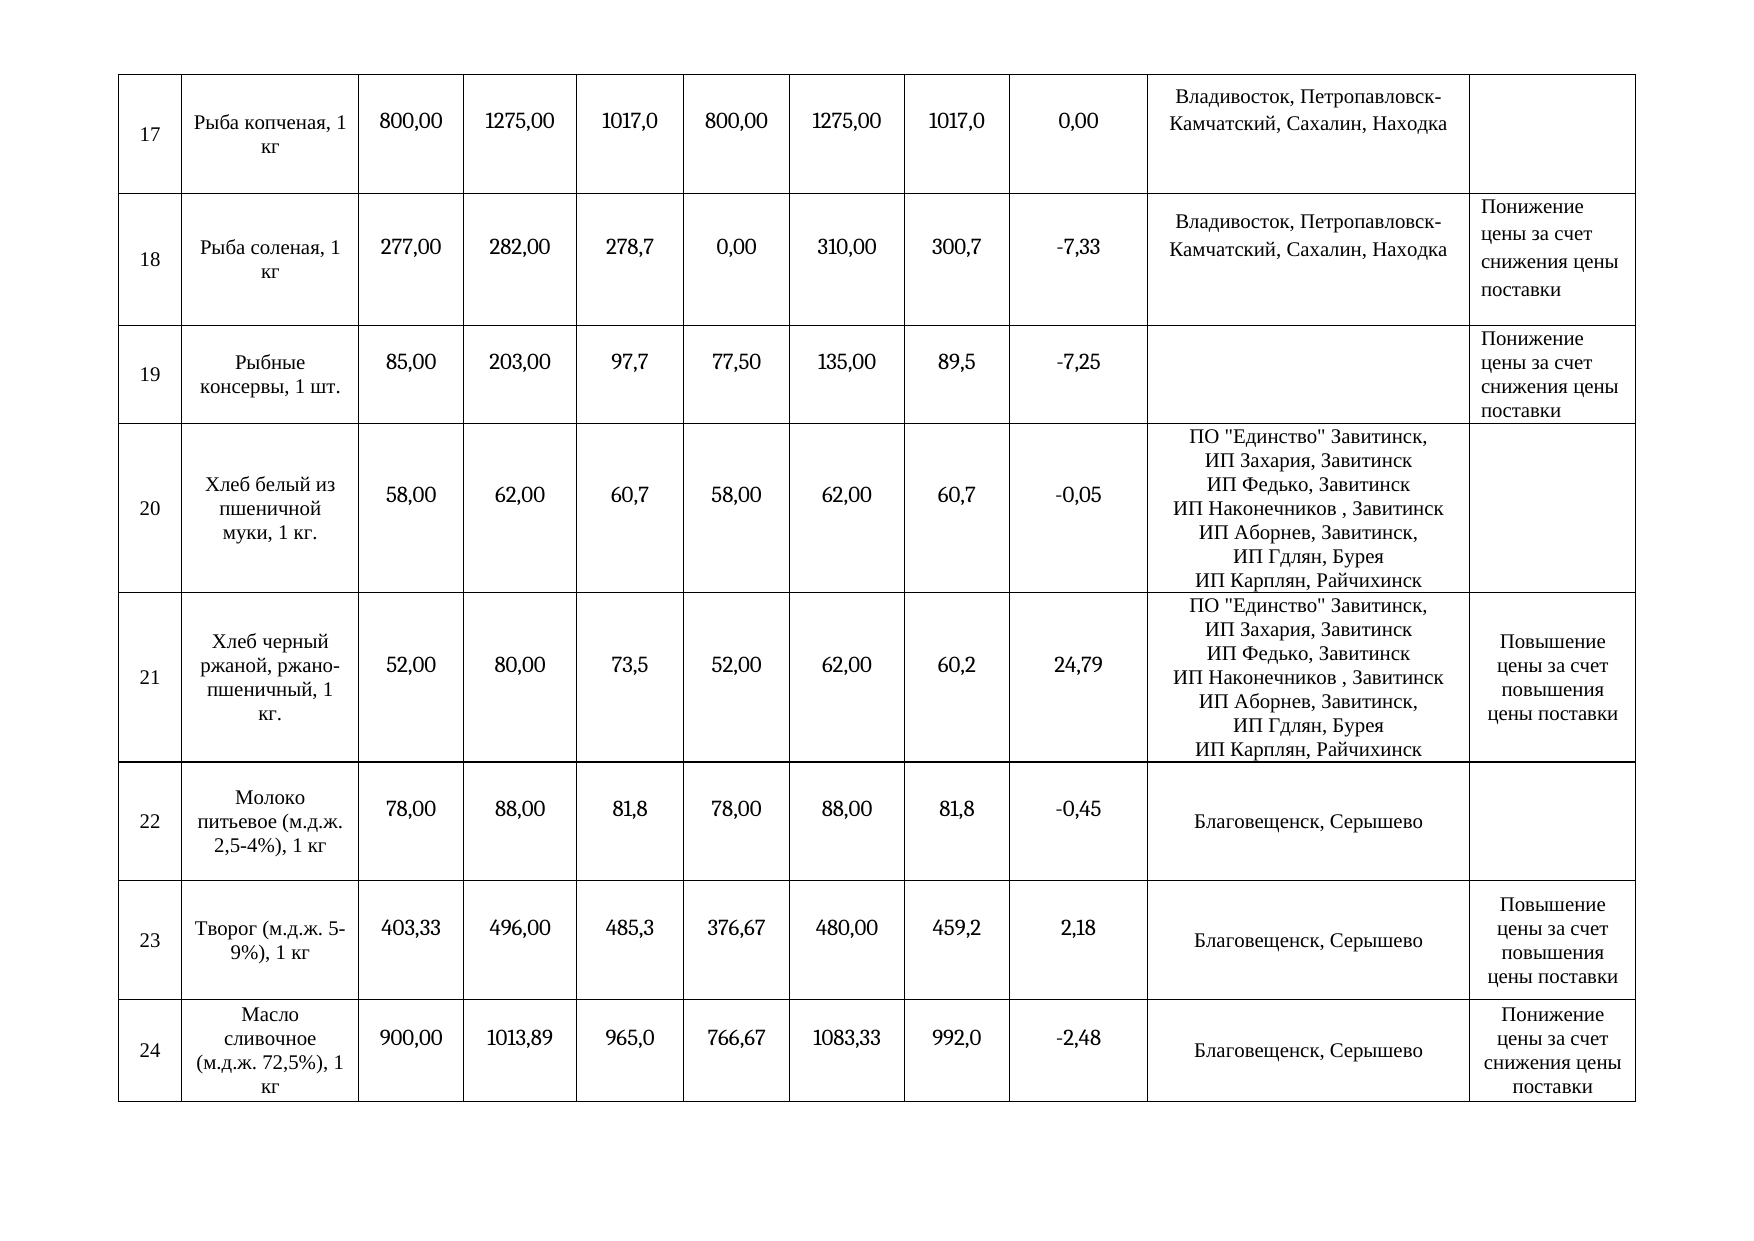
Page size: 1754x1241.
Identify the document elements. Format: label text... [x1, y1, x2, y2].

table_cell -0,05 [1010, 424, 1147, 592]
table_cell Творог (м.д.ж. 5-9%), 1 кг [182, 881, 358, 999]
table_cell -7,33 [1010, 194, 1147, 325]
table_cell 62,00 [790, 593, 904, 761]
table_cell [1148, 194, 1469, 325]
table_cell Рыба копченая, 1 кг [182, 75, 358, 193]
table_cell 21 [119, 593, 181, 761]
table_cell 60,7 [577, 424, 683, 592]
table_cell 278,7 [577, 194, 683, 325]
table_cell 135,00 [790, 326, 904, 422]
table_cell Масло сливочное (м.д.ж. 72,5%), 1 кг [182, 1000, 358, 1101]
table_cell 19 [119, 326, 181, 422]
table_cell 496,00 [464, 881, 576, 999]
table_cell 24 [119, 1000, 181, 1101]
table_cell 52,00 [359, 593, 463, 761]
table_cell 78,00 [359, 763, 463, 880]
table_cell 376,67 [684, 881, 789, 999]
table_cell 20 [119, 424, 181, 592]
table_cell 300,7 [905, 194, 1009, 325]
table_cell 900,00 [359, 1000, 463, 1101]
table_cell 459,2 [905, 881, 1009, 999]
table_cell 277,00 [359, 194, 463, 325]
table_cell 24,79 [1010, 593, 1147, 761]
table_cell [1148, 1000, 1469, 1101]
table_cell Понижение цены за счет снижения цены поставки [1470, 194, 1635, 325]
table_cell 485,3 [577, 881, 683, 999]
table_cell Понижение цены за счет снижения цены поставки [1470, 326, 1635, 422]
table_cell [1470, 424, 1635, 592]
table_cell 310,00 [790, 194, 904, 325]
table_cell 1013,89 [464, 1000, 576, 1101]
table_cell 85,00 [359, 326, 463, 422]
table_cell 89,5 [905, 326, 1009, 422]
table_cell 62,00 [464, 424, 576, 592]
table_cell 766,67 [684, 1000, 789, 1101]
table_cell Хлеб черный ржаной, ржано-пшеничный, 1 кг. [182, 593, 358, 761]
table_cell 52,00 [684, 593, 789, 761]
table_cell 2,18 [1010, 881, 1147, 999]
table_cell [1148, 75, 1469, 193]
table_cell 0,00 [1010, 75, 1147, 193]
table_cell 88,00 [464, 763, 576, 880]
table_cell 23 [119, 881, 181, 999]
table_cell 1275,00 [464, 75, 576, 193]
table_cell 800,00 [684, 75, 789, 193]
table_cell 965,0 [577, 1000, 683, 1101]
table_cell 1017,0 [577, 75, 683, 193]
table_cell 58,00 [359, 424, 463, 592]
table_cell Рыбные консервы, 1 шт. [182, 326, 358, 422]
table_cell 0,00 [684, 194, 789, 325]
table_cell -7,25 [1010, 326, 1147, 422]
table_cell ПО "Единство" Завитинск, ИП Захария, Завитинск ИП Федько, Завитинск ИП Наконечников , Завитинск ИП Аборнев, Завитинск, ИП Гдлян, Бурея ИП Карплян, Райчихинск [1148, 424, 1469, 592]
table_cell -0,45 [1010, 763, 1147, 880]
table_cell 22 [119, 763, 181, 880]
table_cell ПО "Единство" Завитинск, ИП Захария, Завитинск ИП Федько, Завитинск ИП Наконечников , Завитинск ИП Аборнев, Завитинск, ИП Гдлян, Бурея ИП Карплян, Райчихинск [1148, 593, 1469, 761]
table_cell 18 [119, 194, 181, 325]
table_cell [1470, 75, 1635, 193]
table_cell [1148, 326, 1469, 422]
table_cell 60,7 [905, 424, 1009, 592]
table_cell 403,33 [359, 881, 463, 999]
table_cell 203,00 [464, 326, 576, 422]
table_cell 60,2 [905, 593, 1009, 761]
table_cell 81,8 [577, 763, 683, 880]
table_cell 800,00 [359, 75, 463, 193]
table_cell Рыба соленая, 1 кг [182, 194, 358, 325]
table_cell 97,7 [577, 326, 683, 422]
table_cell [1470, 881, 1635, 999]
table_cell 1017,0 [905, 75, 1009, 193]
table_cell 88,00 [790, 763, 904, 880]
table_cell 282,00 [464, 194, 576, 325]
table_cell Благовещенск, Серышево [1148, 763, 1469, 880]
table_cell 73,5 [577, 593, 683, 761]
table_cell 77,50 [684, 326, 789, 422]
table_cell 78,00 [684, 763, 789, 880]
table_cell 992,0 [905, 1000, 1009, 1101]
table_cell [1470, 763, 1635, 880]
table_cell 480,00 [790, 881, 904, 999]
table_cell 58,00 [684, 424, 789, 592]
table_cell 62,00 [790, 424, 904, 592]
table_cell -2,48 [1010, 1000, 1147, 1101]
table_cell Понижение цены за счет снижения цены поставки [1470, 1000, 1635, 1101]
table_cell Молоко питьевое (м.д.ж. 2,5-4%), 1 кг [182, 763, 358, 880]
table_cell 1083,33 [790, 1000, 904, 1101]
table_cell 80,00 [464, 593, 576, 761]
table_cell Благовещенск, Серышево [1148, 881, 1469, 999]
table_cell 81,8 [905, 763, 1009, 880]
table_cell Повышение цены за счет повышения цены поставки [1470, 593, 1635, 761]
table_cell Хлеб белый из пшеничной муки, 1 кг. [182, 424, 358, 592]
table_cell 17 [119, 75, 181, 193]
table_cell 1275,00 [790, 75, 904, 193]
